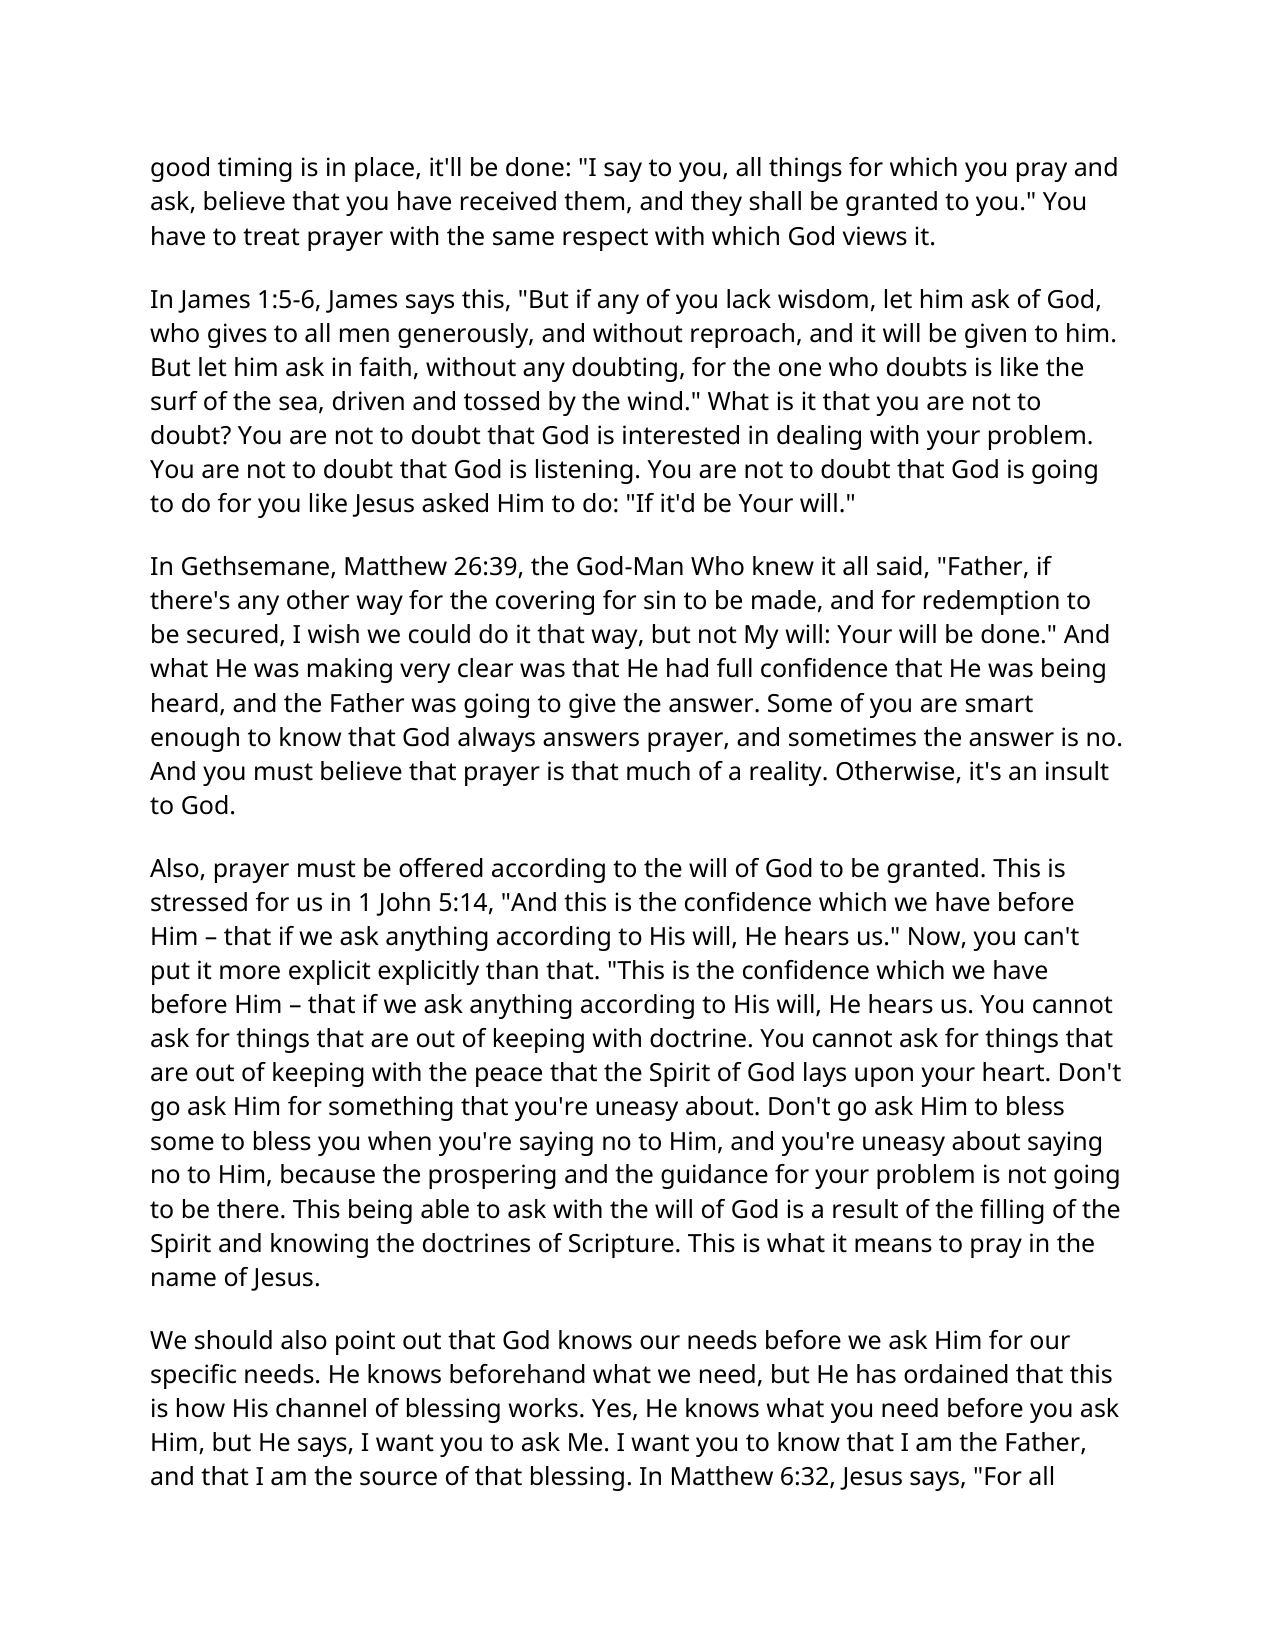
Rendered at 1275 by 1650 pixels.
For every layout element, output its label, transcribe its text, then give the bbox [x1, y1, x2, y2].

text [150, 1323, 1125, 1493]
text In Gethsemane, Matthew 26:39, the God-Man Who knew it all said, "Father, if there's any other way for the covering for sin to be made, and for redemption to be secured, I wish we could do it that way, but not My will: Your will be done." And what He was making very clear was that He had full confidence that He was being heard, and the Father was going to give the answer. Some of you are smart enough to know that God always answers prayer, and sometimes the answer is no. And you must believe that prayer is that much of a reality. Otherwise, it's an insult to God. [150, 549, 1125, 821]
text In James 1:5-6, James says this, "But if any of you lack wisdom, let him ask of God, who gives to all men generously, and without reproach, and it will be given to him. But let him ask in faith, without any doubting, for the one who doubts is like the surf of the sea, driven and tossed by the wind." What is it that you are not to doubt? You are not to doubt that God is interested in dealing with your problem. You are not to doubt that God is listening. You are not to doubt that God is going to do for you like Jesus asked Him to do: "If it'd be Your will." [150, 281, 1125, 520]
text Also, prayer must be offered according to the will of God to be granted. This is stressed for us in 1 John 5:14, "And this is the confidence which we have before Him – that if we ask anything according to His will, He hears us." Now, you can't put it more explicit explicitly than that. "This is the confidence which we have before Him – that if we ask anything according to His will, He hears us. You cannot ask for things that are out of keeping with doctrine. You cannot ask for things that are out of keeping with the peace that the Spirit of God lays upon your heart. Don't go ask Him for something that you're uneasy about. Don't go ask Him to bless some to bless you when you're saying no to Him, and you're uneasy about saying no to Him, because the prospering and the guidance for your problem is not going to be there. This being able to ask with the will of God is a result of the filling of the Spirit and knowing the doctrines of Scripture. This is what it means to pray in the name of Jesus. [150, 851, 1125, 1293]
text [150, 150, 1125, 252]
